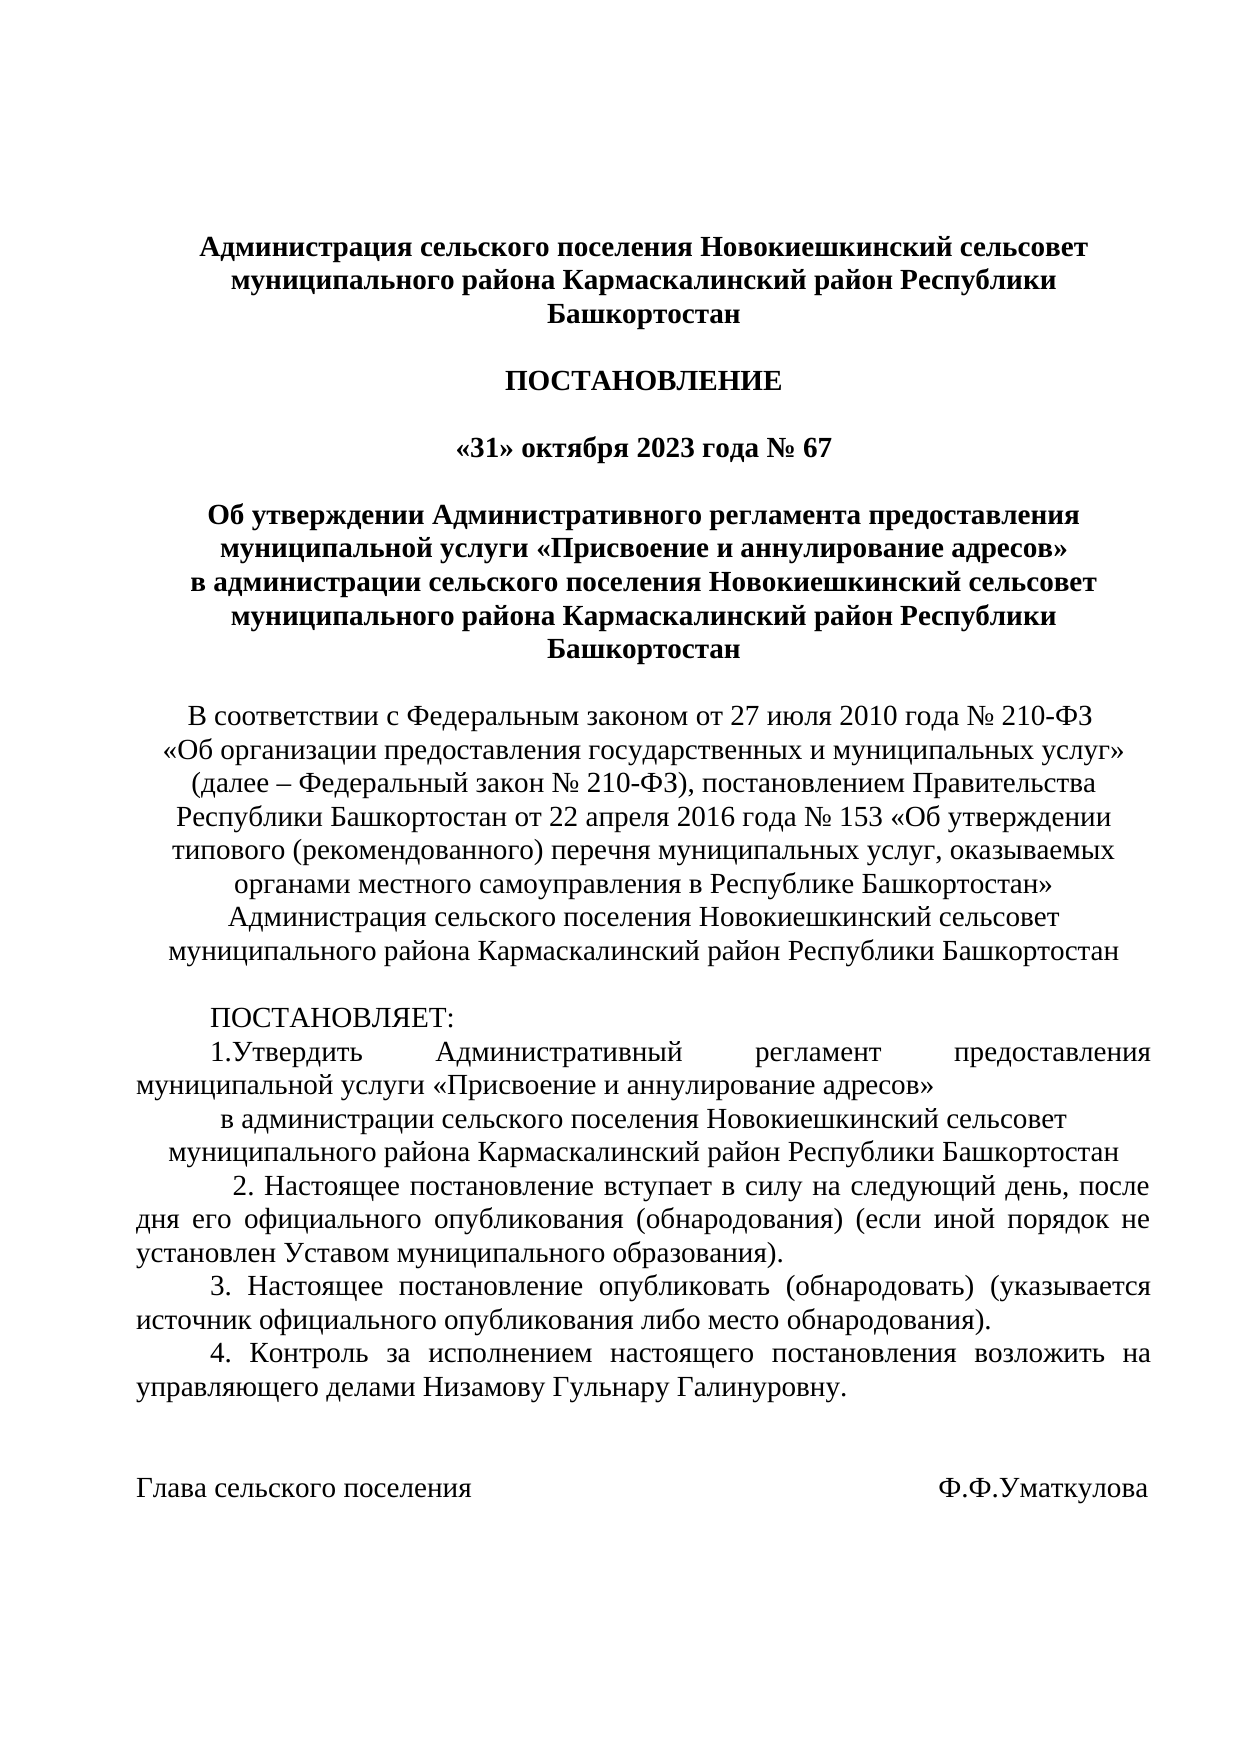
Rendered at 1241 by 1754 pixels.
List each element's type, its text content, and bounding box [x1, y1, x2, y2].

text в администрации сельского поселения Новокиешкинский сельсовет муниципального района Кармаскалинский район Республики Башкортостан [136, 1101, 1152, 1168]
text «31» октября 2023 года № 67 [136, 430, 1152, 463]
text 2. Настоящее постановление вступает в силу на следующий день, после дня его официального опубликования (обнародования) (если иной порядок не установлен Уставом муниципального образования). [136, 1168, 1152, 1268]
text В соответствии с Федеральным законом от 27 июля 2010 года № 210-ФЗ «Об организации предоставления государственных и муниципальных услуг» (далее – Федеральный закон № 210-ФЗ), постановлением Правительства Республики Башкортостан от 22 апреля 2016 года № 153 «Об утверждении типового (рекомендованного) перечня муниципальных услуг, оказываемых органами местного самоуправления в Республике Башкортостан» Администрация сельского поселения Новокиешкинский сельсовет муниципального района Кармаскалинский район Республики Башкортостан [136, 698, 1152, 967]
text Об утверждении Административного регламента предоставления муниципальной услуги «Присвоение и аннулирование адресов» [136, 497, 1152, 564]
text 4. Контроль за исполнением настоящего постановления возложить на управляющего делами Низамову Гульнару Галинуровну. [136, 1336, 1152, 1403]
text Глава сельского поселения Ф.Ф.Уматкулова [136, 1470, 1152, 1503]
text ПОСТАНОВЛЯЕТ: [136, 1000, 1152, 1034]
text Администрация сельского поселения Новокиешкинский сельсовет муниципального района Кармаскалинский район Республики Башкортостан [136, 229, 1152, 329]
list 3. Настоящее постановление опубликовать (обнародовать) (указывается источник официального опубликования либо место обнародования). [136, 1268, 1152, 1336]
text ПОСТАНОВЛЕНИЕ [136, 363, 1152, 396]
text 1.Утвердить Административный регламент предоставления муниципальной услуги «Присвоение и аннулирование адресов» [136, 1034, 1152, 1101]
text в администрации сельского поселения Новокиешкинский сельсовет муниципального района Кармаскалинский район Республики Башкортостан [136, 564, 1152, 665]
